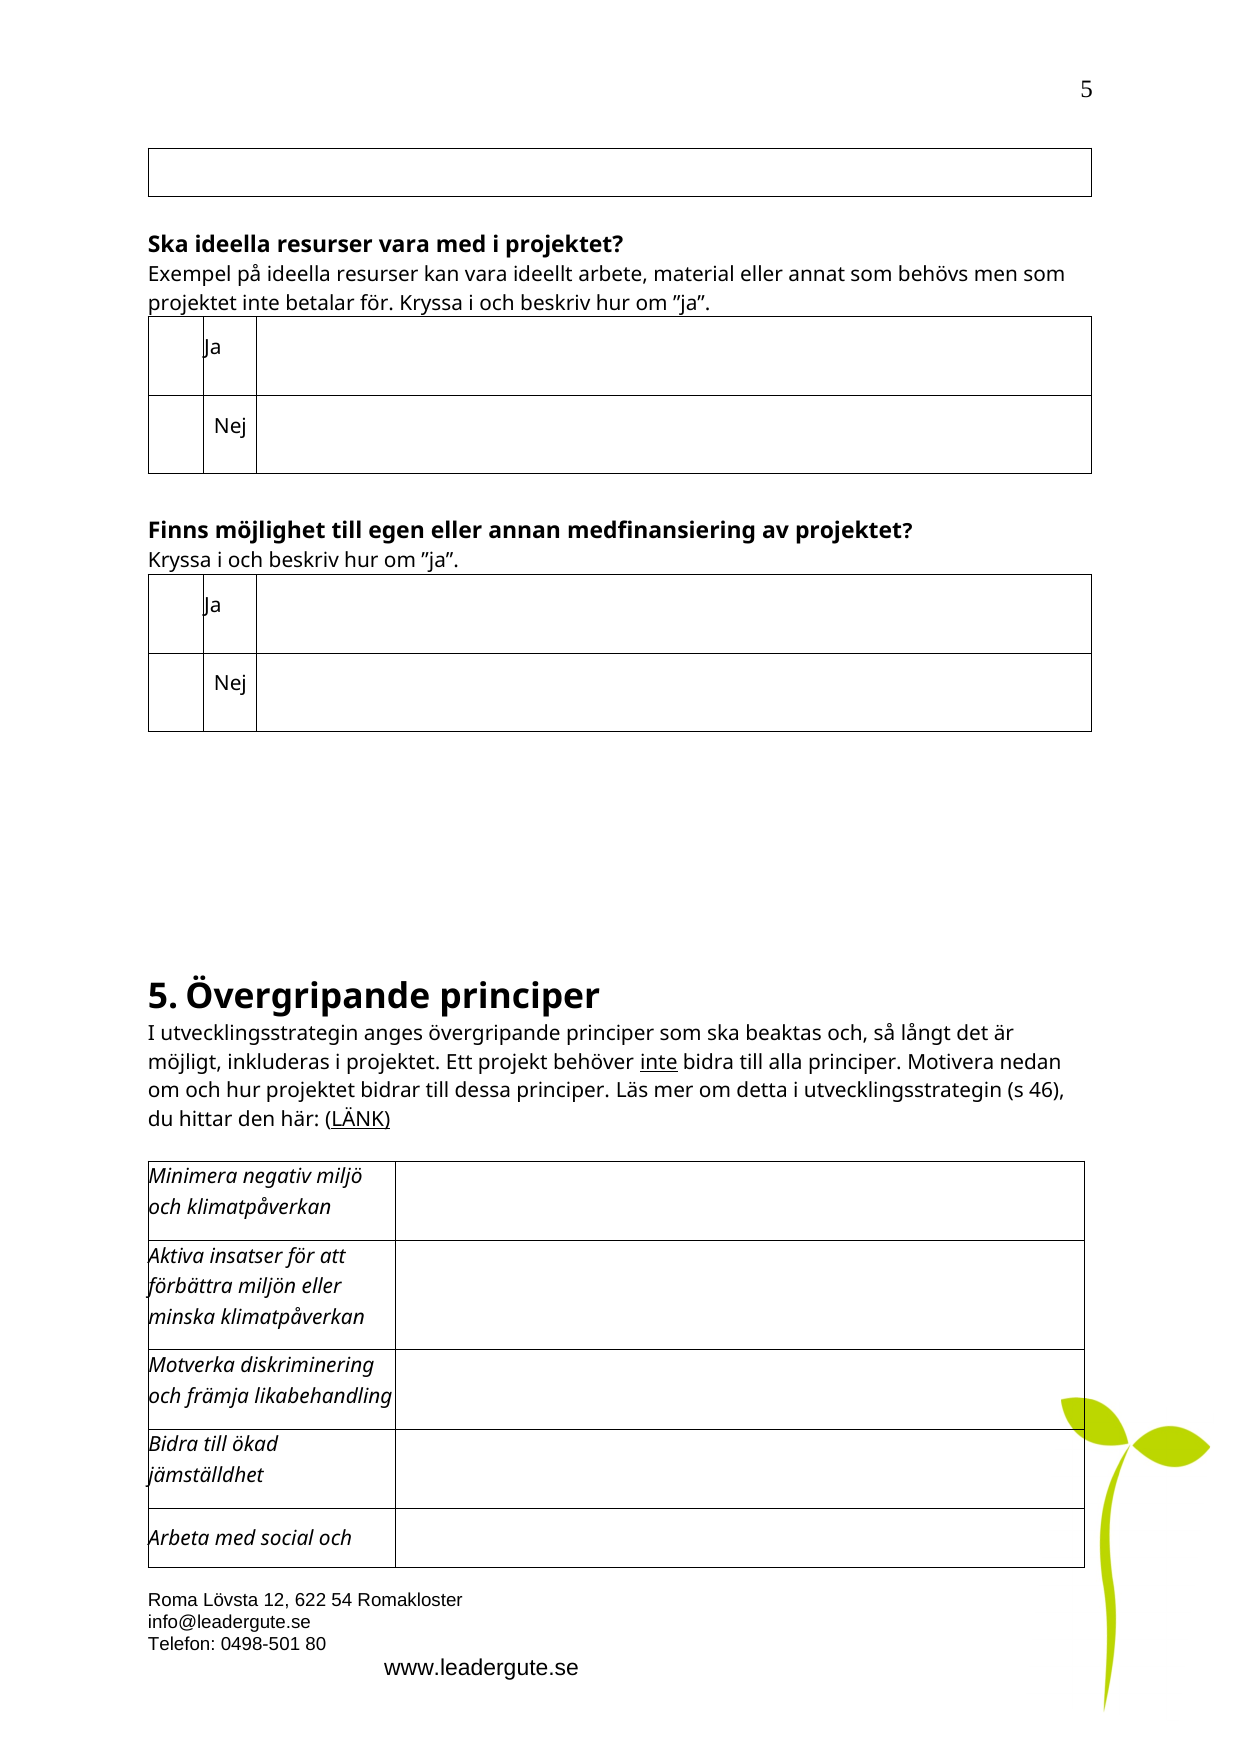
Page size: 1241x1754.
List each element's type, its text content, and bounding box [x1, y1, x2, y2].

table_header [257, 575, 1091, 652]
table_cell [396, 1509, 1084, 1567]
text Ska ideella resurser vara med i projektet? [148, 228, 1093, 259]
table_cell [149, 1509, 395, 1567]
table_header Minimera negativ miljö och klimatpåverkan [149, 1162, 395, 1240]
table_header [149, 149, 1091, 196]
table_cell [396, 1430, 1084, 1507]
picture [1026, 1399, 1213, 1720]
text Finns möjlighet till egen eller annan medfinansiering av projektet? [148, 514, 1093, 545]
text Exempel på ideella resurser kan vara ideellt arbete, material eller annat som behövs men som projektet inte betalar för. Kryssa i och beskriv hur om ”ja”. [148, 259, 1093, 316]
table_cell Bidra till ökad jämställdhet [149, 1430, 395, 1507]
table_header [149, 317, 203, 395]
table_cell [257, 396, 1091, 473]
table_cell Aktiva insatser för att förbättra miljön eller minska klimatpåverkan [149, 1241, 395, 1349]
list Övergripande principer [148, 970, 1093, 1018]
table_cell [396, 1350, 1084, 1428]
table_header [396, 1162, 1084, 1240]
text Kryssa i och beskriv hur om ”ja”. [148, 545, 1093, 574]
table_header Ja [204, 317, 256, 395]
table_cell Motverka diskriminering och främja likabehandling [149, 1350, 395, 1428]
table_header Ja [204, 575, 256, 652]
table_cell [396, 1241, 1084, 1349]
table_cell [257, 654, 1091, 731]
table_cell Nej [204, 396, 256, 473]
text I utvecklingsstrategin anges övergripande principer som ska beaktas och, så långt det är möjligt, inkluderas i projektet. Ett projekt behöver inte bidra till alla principer. Motivera nedan om och hur projektet bidrar till dessa principer. Läs mer om detta i utvecklingsstrategin (s 46), du hittar den här: (LÄNK) [148, 1018, 1093, 1132]
table_header [149, 575, 203, 652]
table_cell [149, 654, 203, 731]
table_cell Nej [204, 654, 256, 731]
table_cell [149, 396, 203, 473]
table_header [257, 317, 1091, 395]
